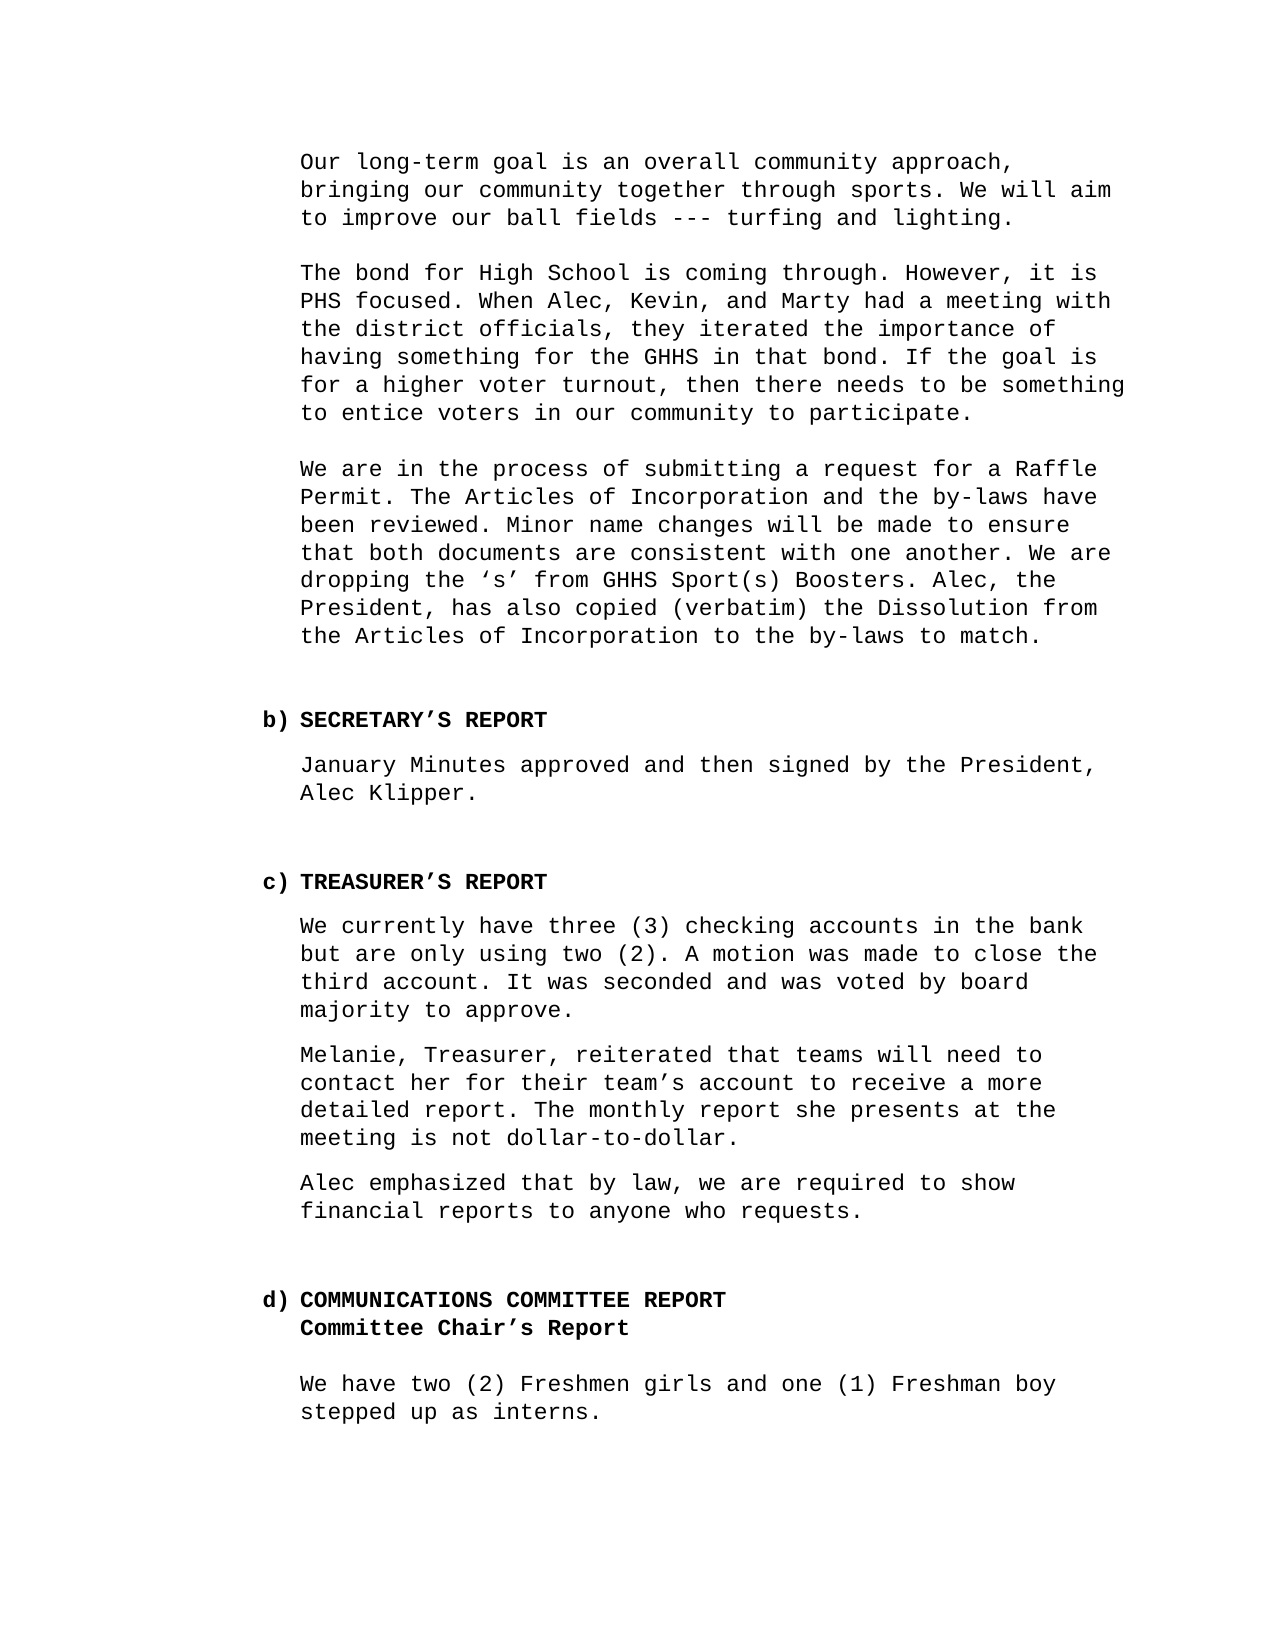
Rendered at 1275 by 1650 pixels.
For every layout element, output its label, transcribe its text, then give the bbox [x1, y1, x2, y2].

text Melanie, Treasurer, reiterated that teams will need to contact her for their team’s account to receive a more detailed report. The monthly report she presents at the meeting is not dollar-to-dollar. [300, 1043, 1125, 1153]
text We have two (2) Freshmen girls and one (1) Freshman boy stepped up as interns. [300, 1372, 1125, 1426]
text Our long-term goal is an overall community approach, bringing our community together through sports. We will aim to improve our ball fields --- turfing and lighting. [300, 150, 1125, 232]
text Alec emphasized that by law, we are required to show financial reports to anyone who requests. [300, 1171, 1125, 1225]
text January Minutes approved and then signed by the President, Alec Klipper. [300, 753, 1125, 807]
text We are in the process of submitting a request for a Raffle Permit. The Articles of Incorporation and the by-laws have been reviewed. Minor name changes will be made to ensure that both documents are consistent with one another. We are dropping the ‘s’ from GHHS Sport(s) Boosters. Alec, the President, has also copied (verbatim) the Dissolution from the Articles of Incorporation to the by-laws to match. [300, 457, 1125, 651]
list COMMUNICATIONS COMMITTEE REPORT [262, 1288, 1125, 1314]
text We currently have three (3) checking accounts in the bank but are only using two (2). A motion was made to close the third account. It was seconded and was voted by board majority to approve. [300, 914, 1125, 1024]
list SECRETARY’S REPORT [262, 708, 1125, 734]
text The bond for High School is coming through. However, it is PHS focused. When Alec, Kevin, and Marty had a meeting with the district officials, they iterated the importance of having something for the GHHS in that bond. If the goal is for a higher voter turnout, then there needs to be something to entice voters in our community to participate. [300, 262, 1125, 427]
list TREASURER’S REPORT [262, 870, 1125, 896]
text Committee Chair’s Report [300, 1316, 1125, 1342]
